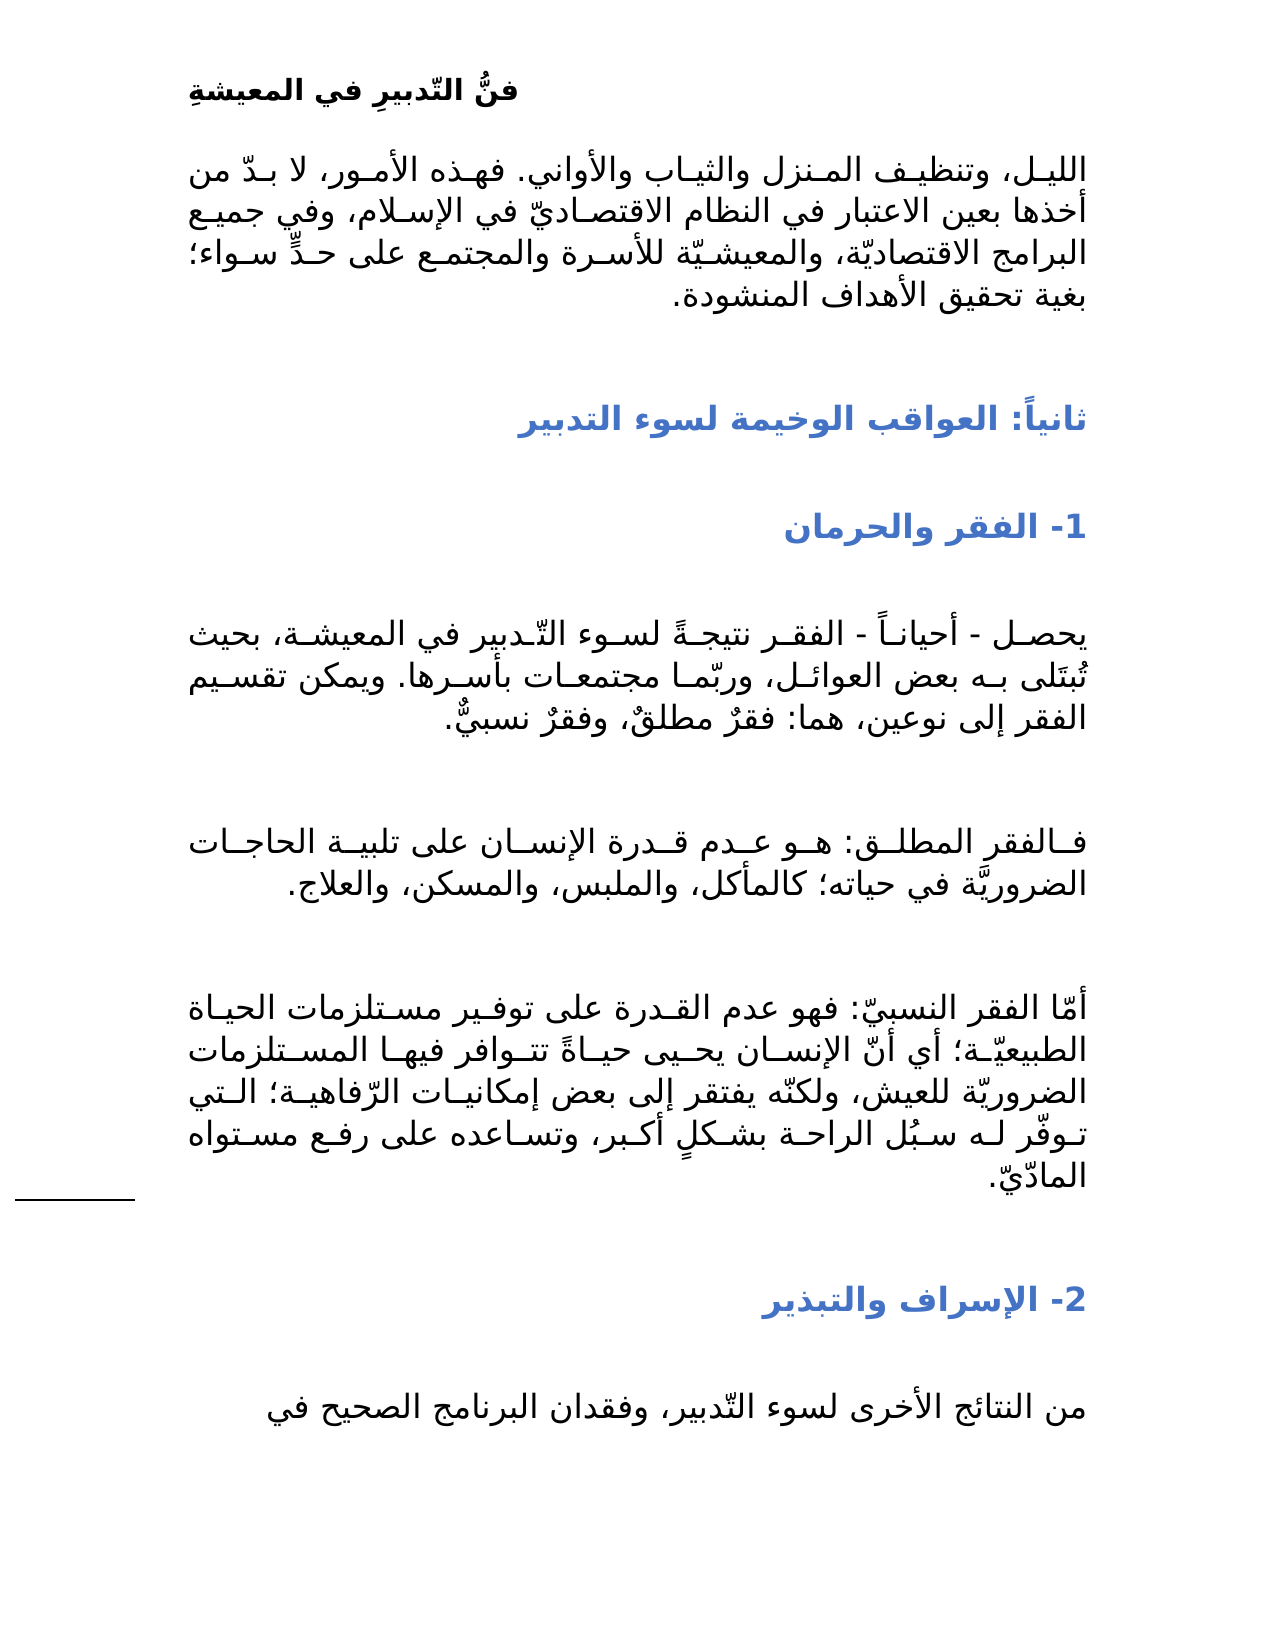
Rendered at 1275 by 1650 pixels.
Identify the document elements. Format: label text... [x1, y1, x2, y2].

text فالفقر المطلق: هو عدم قدرة الإنسان على تلبية الحاجات الضروريَّة في حياته؛ كالمأكل، والملبس، والمسكن، والعلاج. [187, 823, 1087, 903]
text الليل، وتنظيف المنزل والثياب والأواني. فهذه الأمور، لا بدّ من أخذها بعين الاعتبار في النظام الاقتصاديّ في الإسلام، وفي جميع البرامج الاقتصاديّة، والمعيشيّة للأسرة والمجتمع على حدٍّ سواء؛ بغية تحقيق الأهداف المنشودة. [187, 150, 1087, 314]
subtitle 1- الفقر والحرمان [187, 507, 1087, 546]
text من النتائج الأخرى لسوء التّدبير، وفقدان البرنامج الصحيح في [187, 1388, 1087, 1427]
subtitle 2- الإسراف والتبذير [187, 1280, 1087, 1319]
text أمّا الفقر النسبيّ: فهو عدم القدرة على توفير مستلزمات الحياة الطبيعيّة؛ أي أنّ الإنسان يحيى حياةً تتوافر فيها المستلزمات الضروريّة للعيش، ولكنّه يفتقر إلى بعض إمكانيات الرّفاهية؛ التي توفّر له سبُل الراحة بشكلٍ أكبر، وتساعده على رفع مستواه المادّيّ. [187, 989, 1087, 1195]
text يحصل - أحياناً - الفقر نتيجةً لسوء التّدبير في المعيشة، بحيث تُبتَلى به بعض العوائل، وربّما مجتمعات بأسرها. ويمكن تقسيم الفقر إلى نوعين، هما: فقرٌ مطلقٌ، وفقرٌ نسبيٌّ. [187, 615, 1087, 737]
subtitle ثانياً: العواقب الوخيمة لسوء التدبير [187, 400, 1087, 439]
